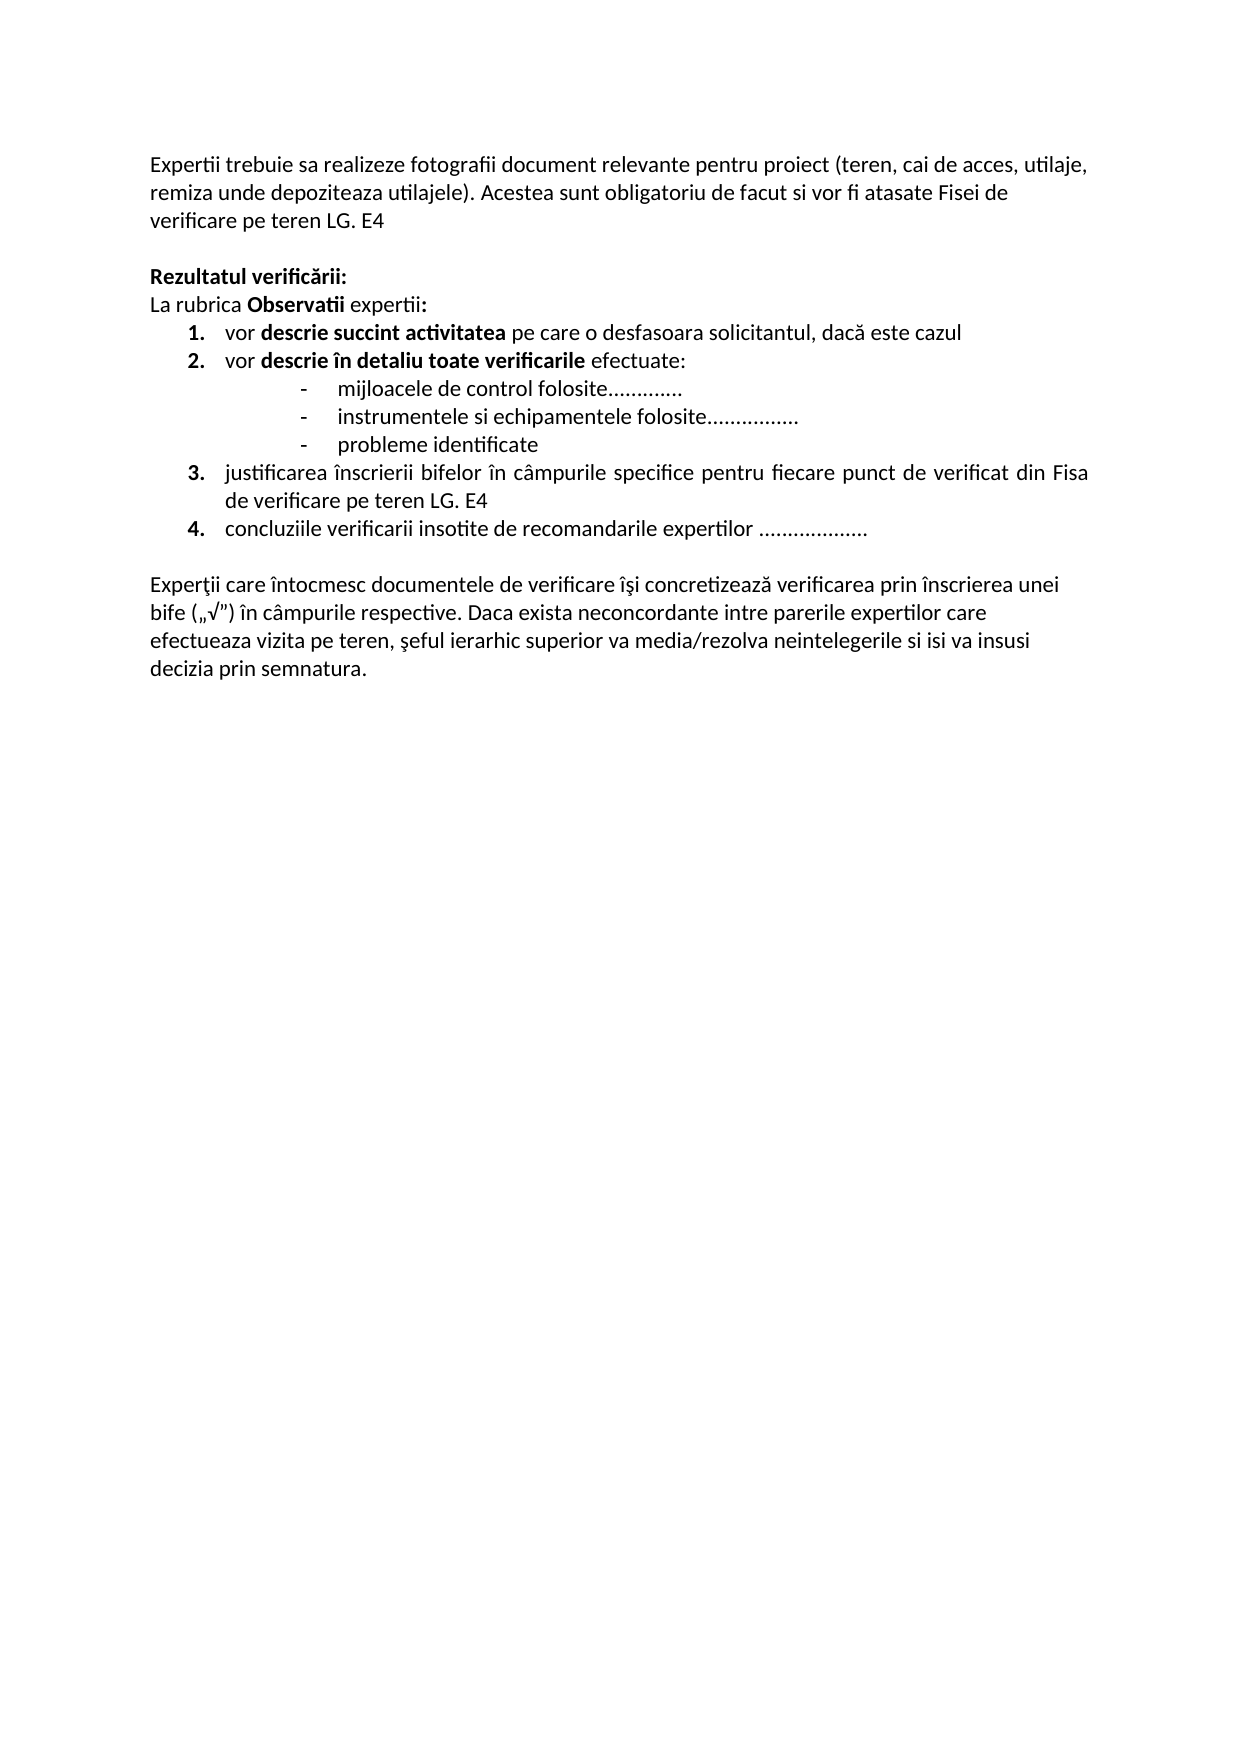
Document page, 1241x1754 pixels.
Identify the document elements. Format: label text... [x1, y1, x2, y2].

list vor descrie în detaliu toate verificarile efectuate: [187, 346, 1090, 374]
list concluziile verificarii insotite de recomandarile expertilor ................... [187, 514, 1090, 542]
text Expertii trebuie sa realizeze fotografii document relevante pentru proiect (teren, cai de acces, utilaje, remiza unde depoziteaza utilajele). Acestea sunt obligatoriu de facut si vor fi atasate Fisei de verificare pe teren LG. E4 [150, 150, 1090, 234]
list mijloacele de control folosite............. [300, 374, 1090, 402]
text Rezultatul verificării: [150, 262, 1090, 290]
text Experţii care întocmesc documentele de verificare îşi concretizează verificarea prin înscrierea unei bife („√”) în câmpurile respective. Daca exista neconcordante intre parerile expertilor care efectueaza vizita pe teren, şeful ierarhic superior va media/rezolva neintelegerile si isi va insusi decizia prin semnatura. [150, 570, 1090, 682]
text La rubrica Observatii expertii: [150, 290, 1090, 318]
list justificarea înscrierii bifelor în câmpurile specifice pentru fiecare punct de verificat din Fisa de verificare pe teren LG. E4 [187, 458, 1090, 514]
list vor descrie succint activitatea pe care o desfasoara solicitantul, dacă este cazul [187, 318, 1090, 346]
list probleme identificate [300, 430, 1090, 458]
list instrumentele si echipamentele folosite................ [300, 402, 1090, 430]
